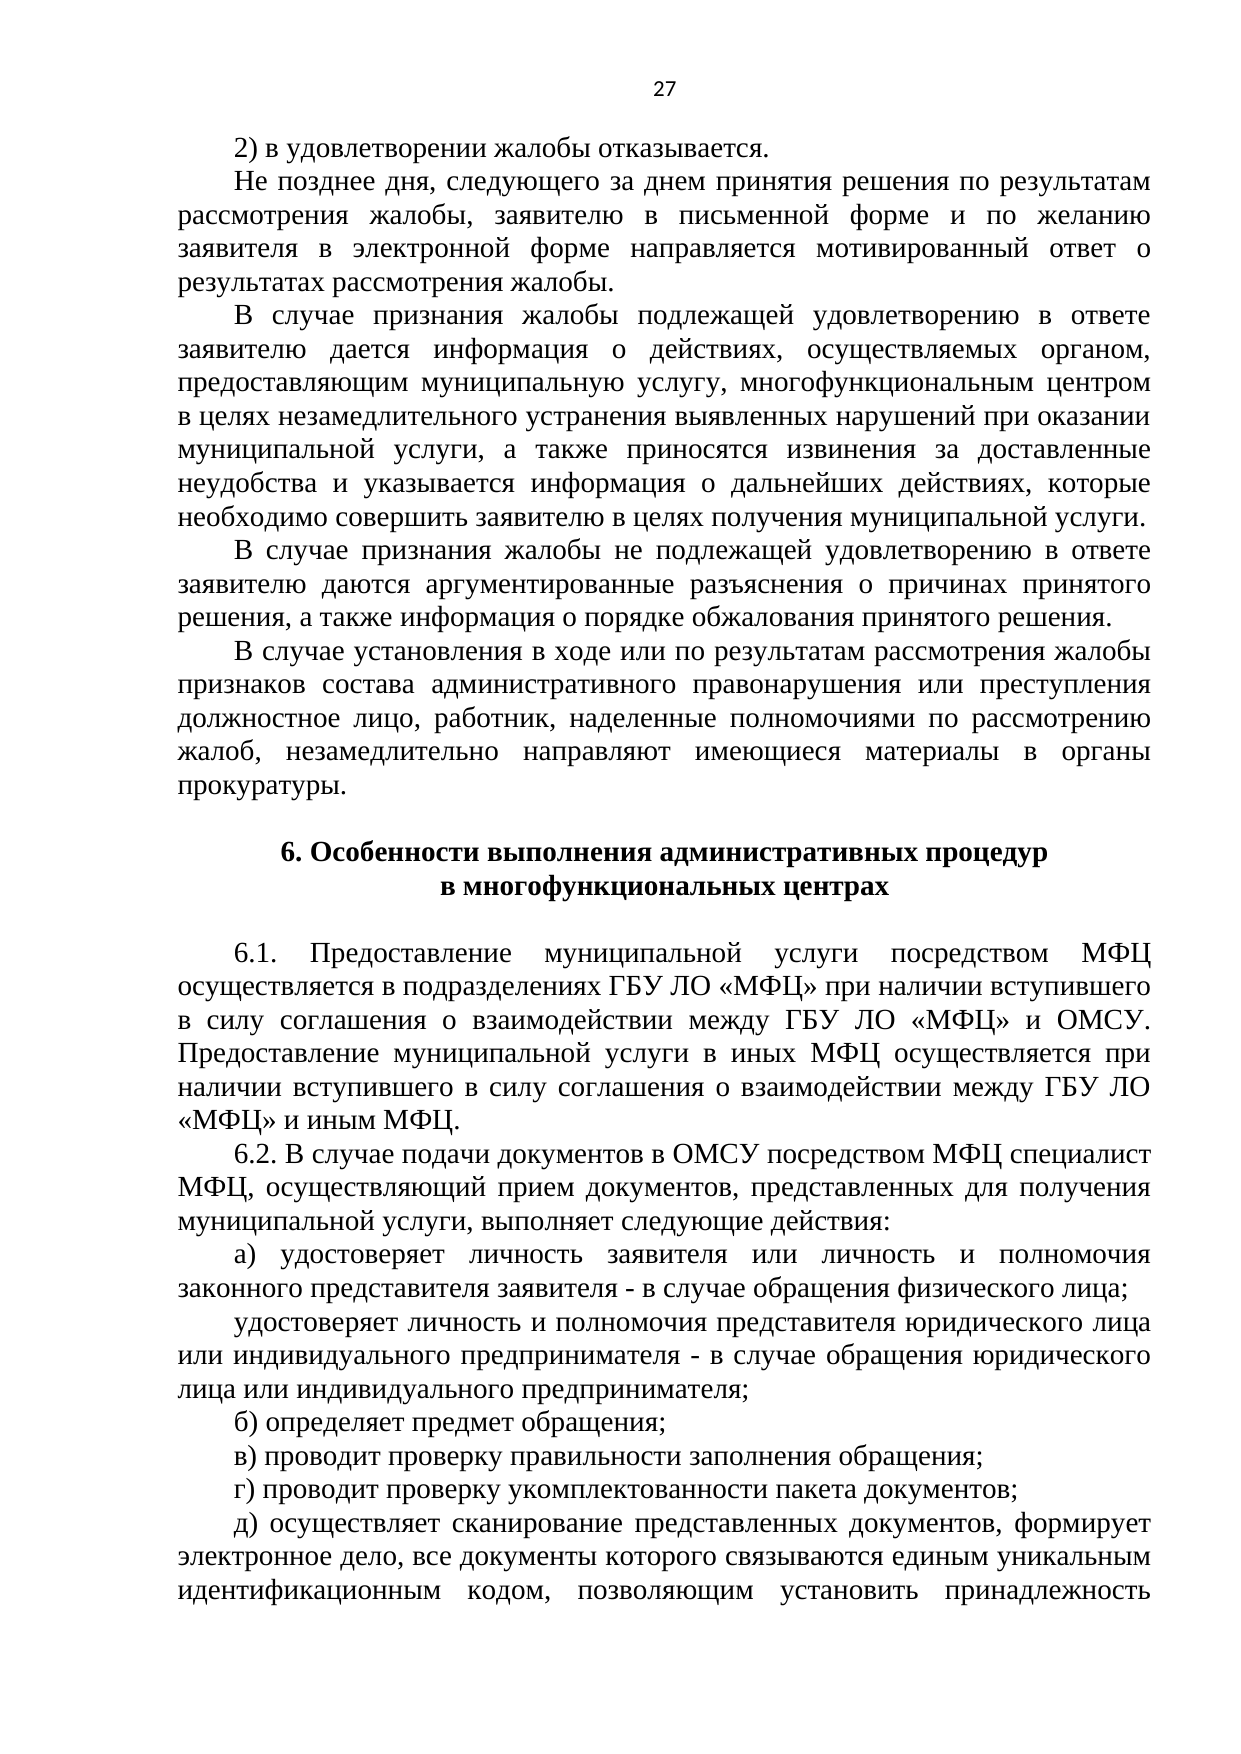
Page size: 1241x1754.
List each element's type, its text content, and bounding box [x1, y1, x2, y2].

text в многофункциональных центрах [177, 868, 1152, 901]
text 6.2. В случае подачи документов в ОМСУ посредством МФЦ специалист МФЦ, осуществляющий прием документов, представленных для получения муниципальной услуги, выполняет следующие действия: [177, 1136, 1152, 1237]
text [177, 1505, 1152, 1606]
text Не позднее дня, следующего за днем принятия решения по результатам рассмотрения жалобы, заявителю в письменной форме и по желанию заявителя в электронной форме направляется мотивированный ответ о результатах рассмотрения жалобы. [177, 163, 1152, 297]
text В случае признания жалобы не подлежащей удовлетворению в ответе заявителю даются аргументированные разъяснения о причинах принятого решения, а также информация о порядке обжалования принятого решения. [177, 532, 1152, 633]
text В случае установления в ходе или по результатам рассмотрения жалобы признаков состава административного правонарушения или преступления должностное лицо, работник, наделенные полномочиями по рассмотрению жалоб, незамедлительно направляют имеющиеся материалы в органы прокуратуры. [177, 633, 1152, 801]
text г) проводит проверку укомплектованности пакета документов; [177, 1471, 1152, 1505]
text 2) в удовлетворении жалобы отказывается. [177, 130, 1152, 163]
text в) проводит проверку правильности заполнения обращения; [177, 1438, 1152, 1471]
text 6.1. Предоставление муниципальной услуги посредством МФЦ осуществляется в подразделениях ГБУ ЛО «МФЦ» при наличии вступившего в силу соглашения о взаимодействии между ГБУ ЛО «МФЦ» и ОМСУ. Предоставление муниципальной услуги в иных МФЦ осуществляется при наличии вступившего в силу соглашения о взаимодействии между ГБУ ЛО «МФЦ» и иным МФЦ. [177, 935, 1152, 1136]
text 6. Особенности выполнения административных процедур [177, 834, 1152, 868]
text а) удостоверяет личность заявителя или личность и полномочия законного представителя заявителя - в случае обращения физического лица; [177, 1237, 1152, 1304]
text б) определяет предмет обращения; [177, 1404, 1152, 1438]
text В случае признания жалобы подлежащей удовлетворению в ответе заявителю дается информация о действиях, осуществляемых органом, предоставляющим муниципальную услугу, многофункциональным центром в целях незамедлительного устранения выявленных нарушений при оказании муниципальной услуги, а также приносятся извинения за доставленные неудобства и указывается информация о дальнейших действиях, которые необходимо совершить заявителю в целях получения муниципальной услуги. [177, 297, 1152, 532]
text удостоверяет личность и полномочия представителя юридического лица или индивидуального предпринимателя - в случае обращения юридического лица или индивидуального предпринимателя; [177, 1304, 1152, 1404]
